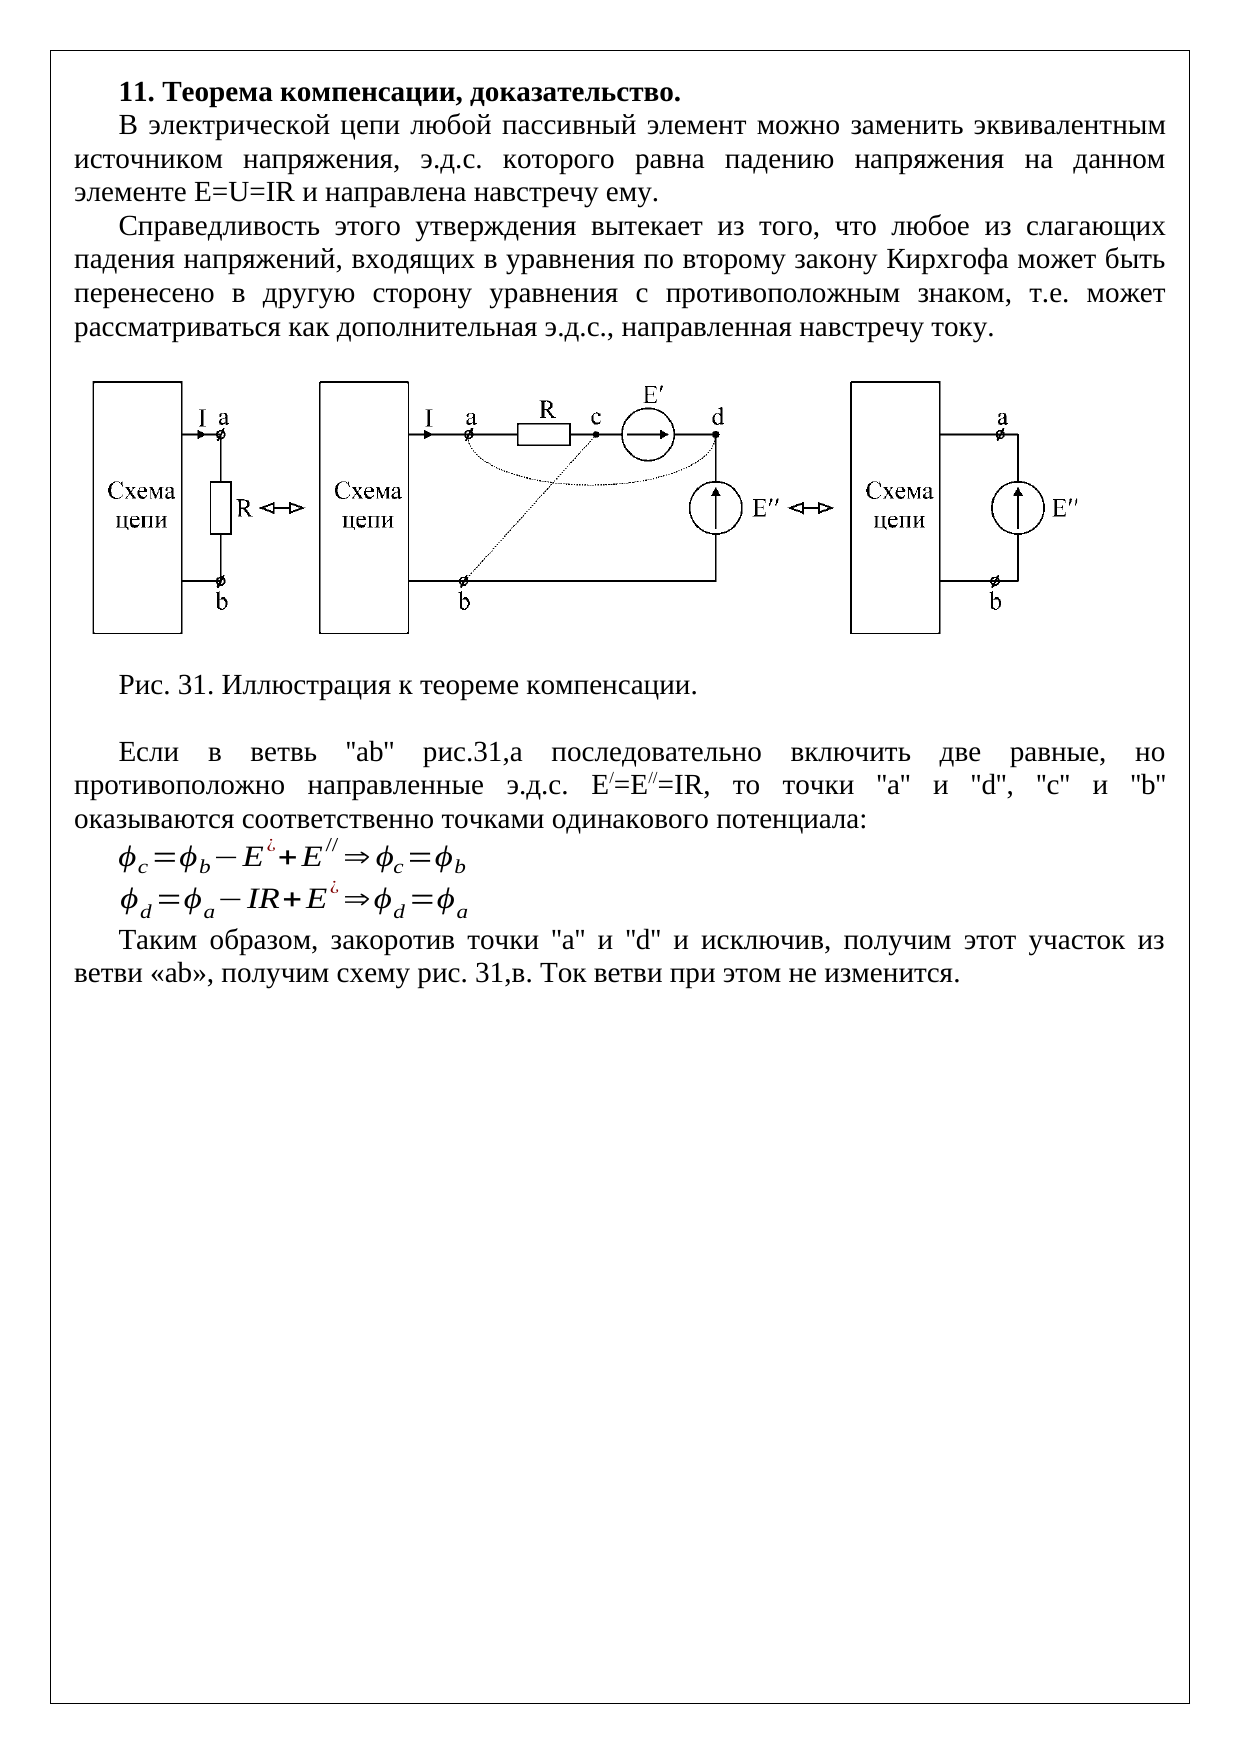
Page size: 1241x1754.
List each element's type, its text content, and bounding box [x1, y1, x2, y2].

picture [92, 381, 1078, 634]
text В электрической цепи любой пассивный элемент можно заменить эквивалентным источником напряжения, э.д.с. которого равна падению напряжения на данном элементе E=U=IR и направлена навстречу ему. [74, 107, 1167, 208]
text Рис. 31. Иллюстрация к теореме компенсации. [74, 667, 1167, 700]
text Если в ветвь ''ab'' рис.31,а последовательно включить две равные, но противоположно направленные э.д.с. E/=E//=IR, то точки ''a'' и ''d'', ''c'' и ''b'' оказываются соответственно точками одинакового потенциала: [74, 734, 1167, 834]
text 11. Теорема компенсации, доказательство. [74, 74, 1167, 107]
text Справедливость этого утверждения вытекает из того, что любое из слагающих падения напряжений, входящих в уравнения по второму закону Кирхгофа может быть перенесено в другую сторону уравнения с противоположным знаком, т.е. может рассматриваться как дополнительная э.д.с., направленная навстречу току. [74, 208, 1167, 342]
text Таким образом, закоротив точки ''a'' и ''d'' и исключив, получим этот участок из ветви «ab», получим схему рис. 31,в. Ток ветви при этом не изменится. [74, 922, 1167, 989]
